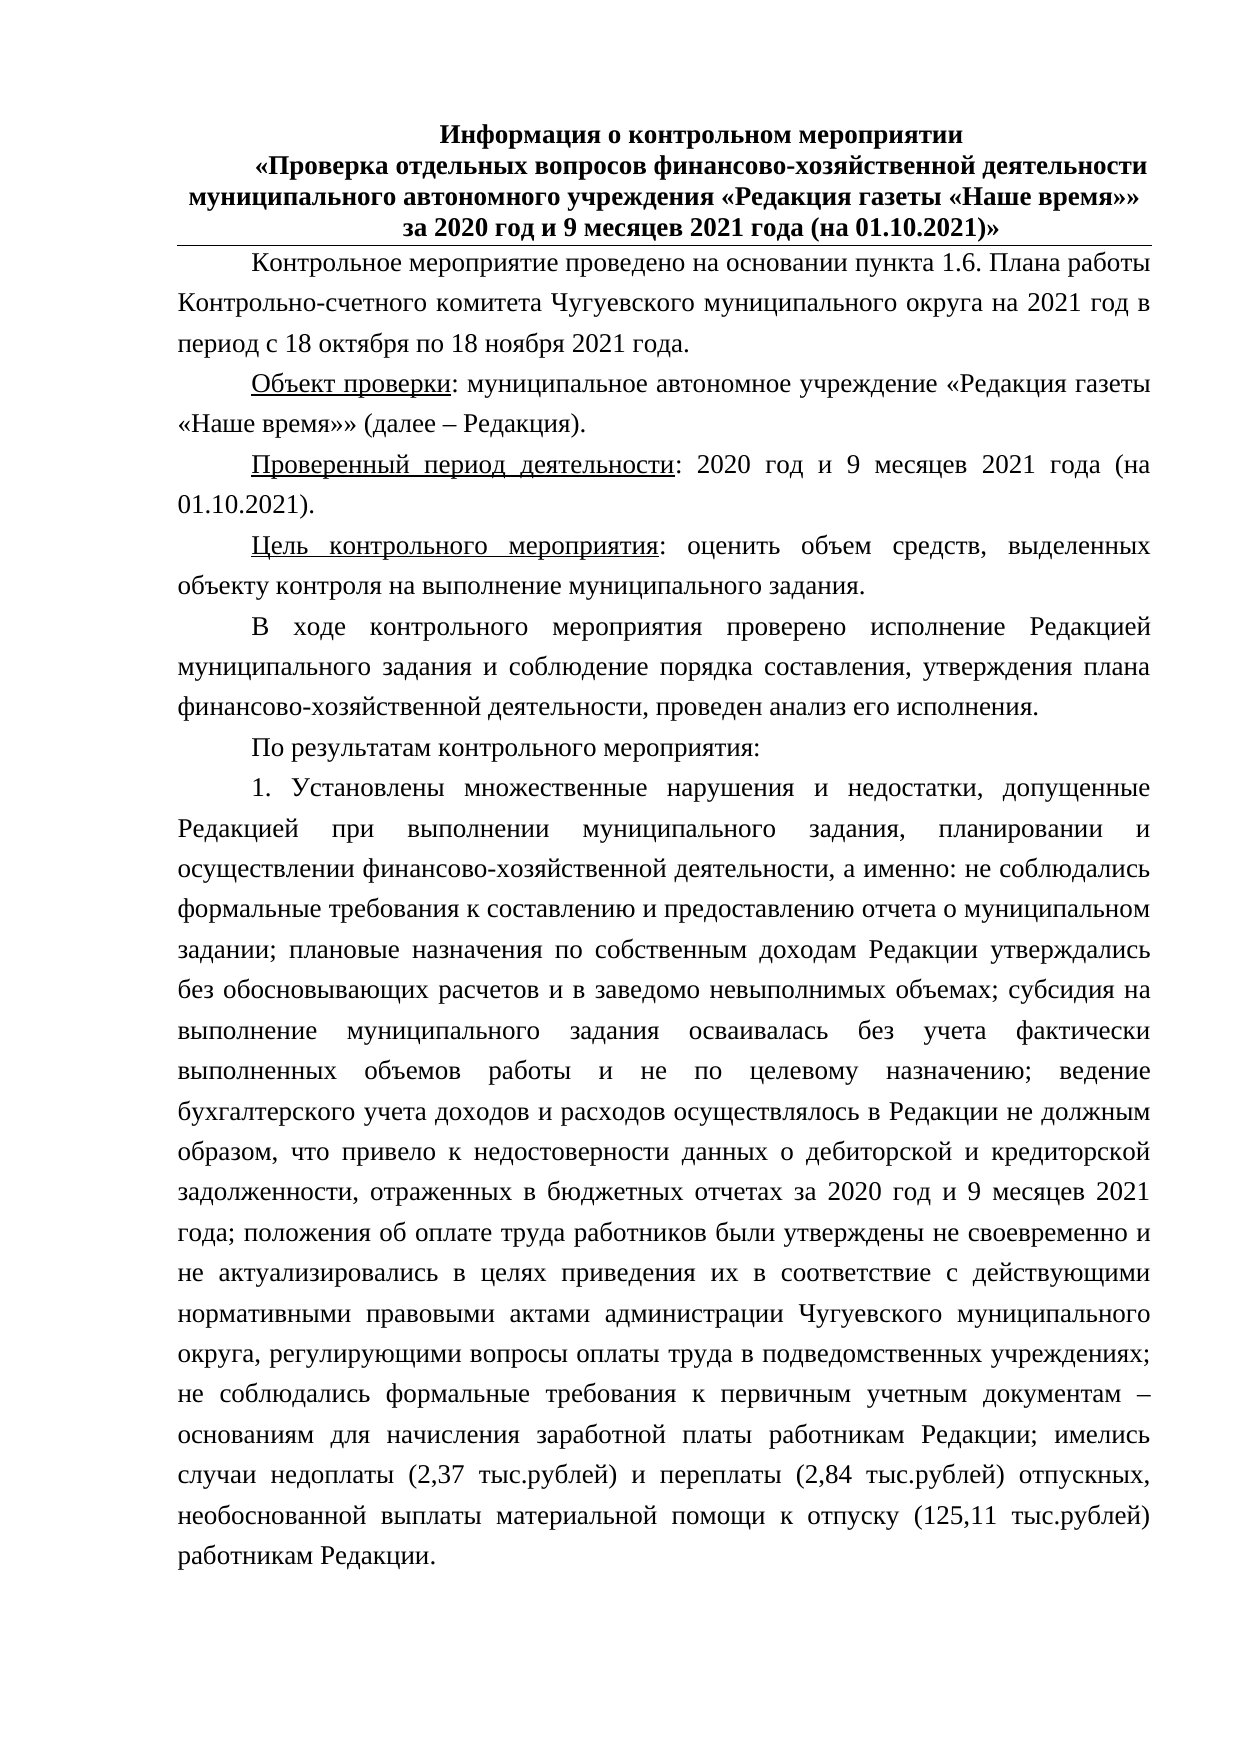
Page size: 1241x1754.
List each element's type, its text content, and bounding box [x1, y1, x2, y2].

text Информация о контрольном мероприятии [177, 118, 1152, 149]
text Цель контрольного мероприятия: оценить объем средств, выделенных объекту контроля на выполнение муниципального задания. [177, 529, 1152, 600]
text В ходе контрольного мероприятия проверено исполнение Редакцией муниципального задания и соблюдение порядка составления, утверждения плана финансово-хозяйственной деятельности, проведен анализ его исполнения. [177, 609, 1152, 722]
text Объект проверки: муниципальное автономное учреждение «Редакция газеты «Наше время»» (далее – Редакция). [177, 367, 1152, 439]
text По результатам контрольного мероприятия: [177, 731, 1152, 762]
text 1. Установлены множественные нарушения и недостатки, допущенные Редакцией при выполнении муниципального задания, планировании и осуществлении финансово-хозяйственной деятельности, а именно: не соблюдались формальные требования к составлению и предоставлению отчета о муниципальном задании; плановые назначения по собственным доходам Редакции утверждались без обосновывающих расчетов и в заведомо невыполнимых объемах; субсидия на выполнение муниципального задания осваивалась без учета фактически выполненных объемов работы и не по целевому назначению; ведение бухгалтерского учета доходов и расходов осуществлялось в Редакции не должным образом, что привело к недостоверности данных о дебиторской и кредиторской задолженности, отраженных в бюджетных отчетах за 2020 год и 9 месяцев 2021 года; положения об оплате труда работников были утверждены не своевременно и не актуализировались в целях приведения их в соответствие с действующими нормативными правовыми актами администрации Чугуевского муниципального округа, регулирующими вопросы оплаты труда в подведомственных учреждениях; не соблюдались формальные требования к первичным учетным документам – основаниям для начисления заработной платы работникам Редакции; имелись случаи недоплаты (2,37 тыс.рублей) и переплаты (2,84 тыс.рублей) отпускных, необоснованной выплаты материальной помощи к отпуску (125,11 тыс.рублей) работникам Редакции. [177, 771, 1152, 1570]
text за 2020 год и 9 месяцев 2021 года (на 01.10.2021)» [177, 212, 1152, 245]
text «Проверка отдельных вопросов финансово-хозяйственной деятельности муниципального автономного учреждения «Редакция газеты «Наше время»» [177, 149, 1152, 212]
text Контрольное мероприятие проведено на основании пункта 1.6. Плана работы Контрольно-счетного комитета Чугуевского муниципального округа на 2021 год в период с 18 октября по 18 ноября 2021 года. [177, 246, 1152, 358]
text Проверенный период деятельности: 2020 год и 9 месяцев 2021 года (на 01.10.2021). [177, 448, 1152, 519]
